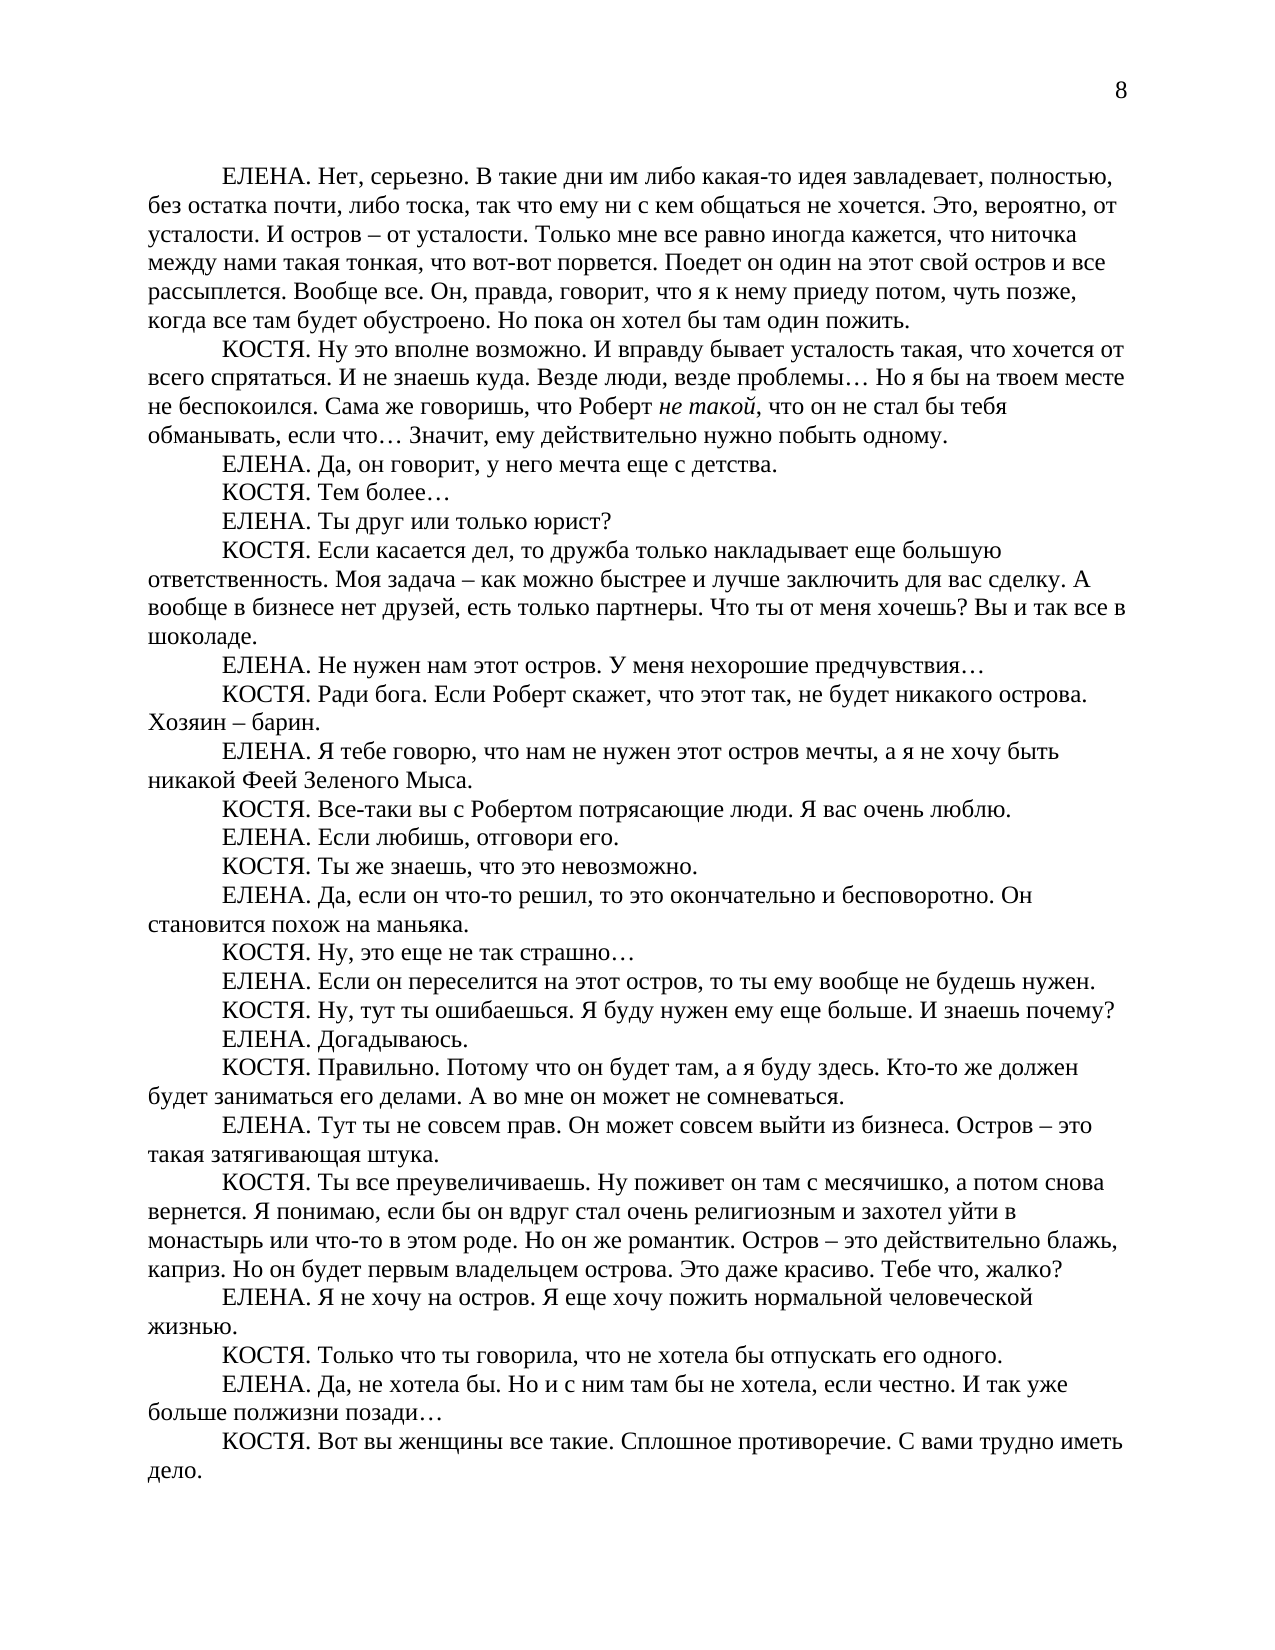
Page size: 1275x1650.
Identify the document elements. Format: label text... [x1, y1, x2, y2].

text ЕЛЕНА. Если любишь, отговори его. [148, 822, 1127, 851]
text КОСТЯ. Ради бога. Если Роберт скажет, что этот так, не будет никакого острова. Хозяин – барин. [148, 679, 1127, 736]
text КОСТЯ. Тем более… [148, 477, 1127, 506]
text ЕЛЕНА. Догадываюсь. [148, 1024, 1127, 1052]
text КОСТЯ. Правильно. Потому что он будет там, а я буду здесь. Кто-то же должен будет заниматься его делами. А во мне он может не сомневаться. [148, 1052, 1127, 1110]
text КОСТЯ. Если касается дел, то дружба только накладывает еще большую ответственность. Моя задача – как можно быстрее и лучше заключить для вас сделку. А вообще в бизнесе нет друзей, есть только партнеры. Что ты от меня хочешь? Вы и так все в шоколаде. [148, 535, 1127, 650]
text ЕЛЕНА. Ты друг или только юрист? [148, 506, 1127, 535]
text ЕЛЕНА. Да, он говорит, у него мечта еще с детства. [148, 449, 1127, 477]
text КОСТЯ. Вот вы женщины все такие. Сплошное противоречие. С вами трудно иметь дело. [148, 1426, 1127, 1484]
text ЕЛЕНА. Нет, серьезно. В такие дни им либо какая-то идея завладевает, полностью, без остатка почти, либо тоска, так что ему ни с кем общаться не хочется. Это, вероятно, от усталости. И остров – от усталости. Только мне все равно иногда кажется, что ниточка между нами такая тонкая, что вот-вот порвется. Поедет он один на этот свой остров и все рассыплется. Вообще все. Он, правда, говорит, что я к нему приеду потом, чуть позже, когда все там будет обустроено. Но пока он хотел бы там один пожить. [148, 161, 1127, 334]
text ЕЛЕНА. Если он переселится на этот остров, то ты ему вообще не будешь нужен. [148, 966, 1127, 995]
text КОСТЯ. Ну, тут ты ошибаешься. Я буду нужен ему еще больше. И знаешь почему? [148, 995, 1127, 1024]
text ЕЛЕНА. Не нужен нам этот остров. У меня нехорошие предчувствия… [148, 650, 1127, 679]
text КОСТЯ. Только что ты говорила, что не хотела бы отпускать его одного. [148, 1340, 1127, 1369]
text ЕЛЕНА. Я тебе говорю, что нам не нужен этот остров мечты, а я не хочу быть никакой Феей Зеленого Мыса. [148, 736, 1127, 794]
text ЕЛЕНА. Я не хочу на остров. Я еще хочу пожить нормальной человеческой жизнью. [148, 1282, 1127, 1340]
text КОСТЯ. Ты все преувеличиваешь. Ну поживет он там с месячишко, а потом снова вернется. Я понимаю, если бы он вдруг стал очень религиозным и захотел уйти в монастырь или что-то в этом роде. Но он же романтик. Остров – это действительно блажь, каприз. Но он будет первым владельцем острова. Это даже красиво. Тебе что, жалко? [148, 1167, 1127, 1282]
text КОСТЯ. Ну, это еще не так страшно… [148, 937, 1127, 966]
text ЕЛЕНА. Да, если он что-то решил, то это окончательно и бесповоротно. Он становится похож на маньяка. [148, 880, 1127, 937]
text КОСТЯ. Ну это вполне возможно. И вправду бывает усталость такая, что хочется от всего спрятаться. И не знаешь куда. Везде люди, везде проблемы… Но я бы на твоем месте не беспокоился. Сама же говоришь, что Роберт не такой, что он не стал бы тебя обманывать, если что… Значит, ему действительно нужно побыть одному. [148, 334, 1127, 449]
text КОСТЯ. Все-таки вы с Робертом потрясающие люди. Я вас очень люблю. [148, 794, 1127, 822]
text ЕЛЕНА. Тут ты не совсем прав. Он может совсем выйти из бизнеса. Остров – это такая затягивающая штука. [148, 1110, 1127, 1167]
text КОСТЯ. Ты же знаешь, что это невозможно. [148, 851, 1127, 880]
text ЕЛЕНА. Да, не хотела бы. Но и с ним там бы не хотела, если честно. И так уже больше полжизни позади… [148, 1369, 1127, 1426]
